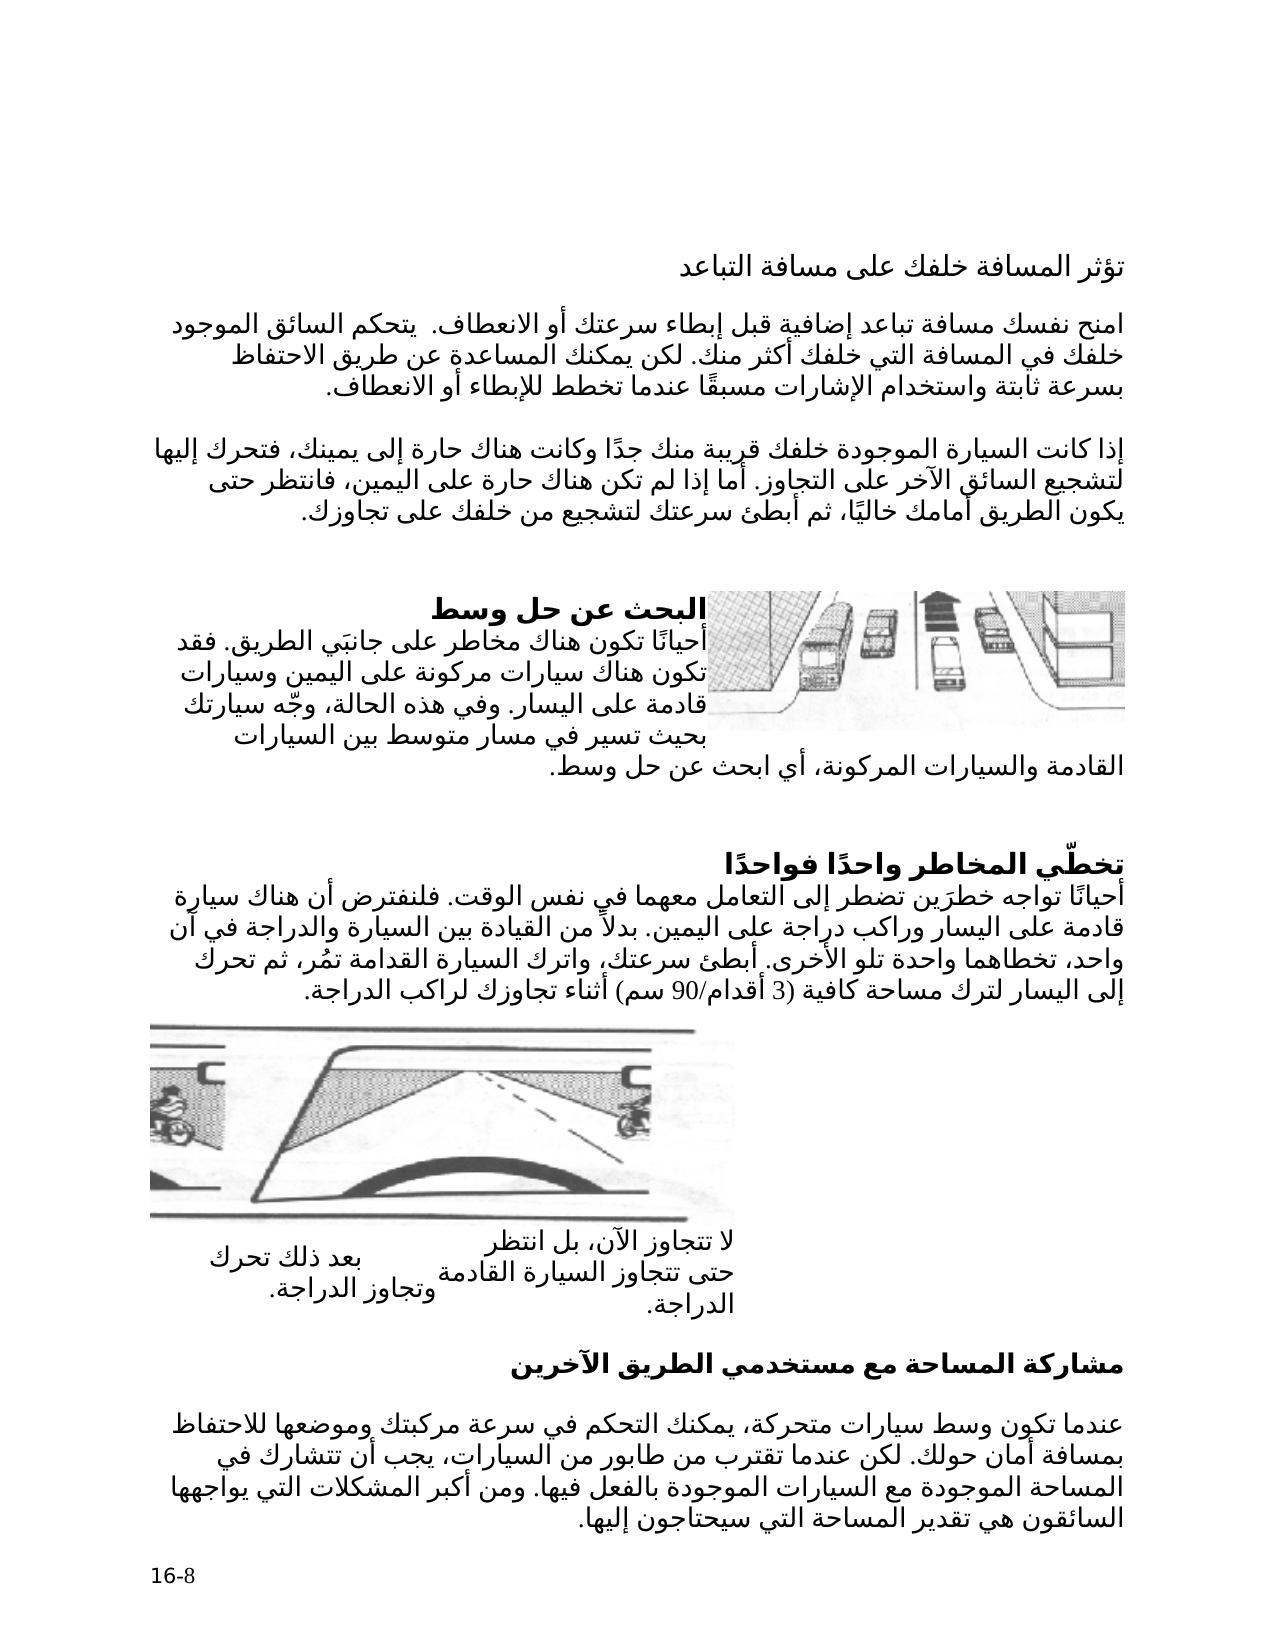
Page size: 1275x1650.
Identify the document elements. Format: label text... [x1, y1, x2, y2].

text امنح نفسك مسافة تباعد إضافية قبل إبطاء سرعتك أو الانعطاف. يتحكم السائق الموجود خلفك في المسافة التي خلفك أكثر منك. لكن يمكنك المساعدة عن طريق الاحتفاظ بسرعة ثابتة واستخدام الإشارات مسبقًا عندما تخطط للإبطاء أو الانعطاف. إذا كانت السيارة الموجودة خلفك قريبة منك جدًا وكانت هناك حارة إلى يمينك، فتحرك إليها لتشجيع السائق الآخر على التجاوز. أما إذا لم تكن هناك حارة على اليمين، فانتظر حتى يكون الطريق أمامك خاليًا، ثم أبطئ سرعتك لتشجيع من خلفك على تجاوزك. [150, 308, 1125, 526]
picture [150, 1022, 735, 1226]
text مشاركة المساحة مع مستخدمي الطريق الآخرين [150, 1348, 1125, 1379]
table_cell بعد ذلك تحرك وتجاوز الدراجة. [150, 1226, 437, 1319]
text تخطّي المخاطر واحدًا فواحدًا أحيانًا تواجه خطرَين تضطر إلى التعامل معهما في نفس الوقت. فلنفترض أن هناك سيارة قادمة على اليسار وراكب دراجة على اليمين. بدلاً من القيادة بين السيارة والدراجة في آن واحد، تخطاهما واحدة تلو الأخرى. أبطئ سرعتك، واترك السيارة القدامة تمُر، ثم تحرك إلى اليسار لترك مساحة كافية (3 أقدام/90 سم) أثناء تجاوزك لراكب الدراجة. [150, 847, 1125, 1005]
picture [707, 591, 1125, 731]
table_cell لا تتجاوز الآن، بل انتظر حتى تتجاوز السيارة القادمة الدراجة. [437, 1226, 735, 1319]
subtitle تؤثر المسافة خلفك على مسافة التباعد [150, 249, 1125, 283]
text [150, 1408, 1125, 1533]
